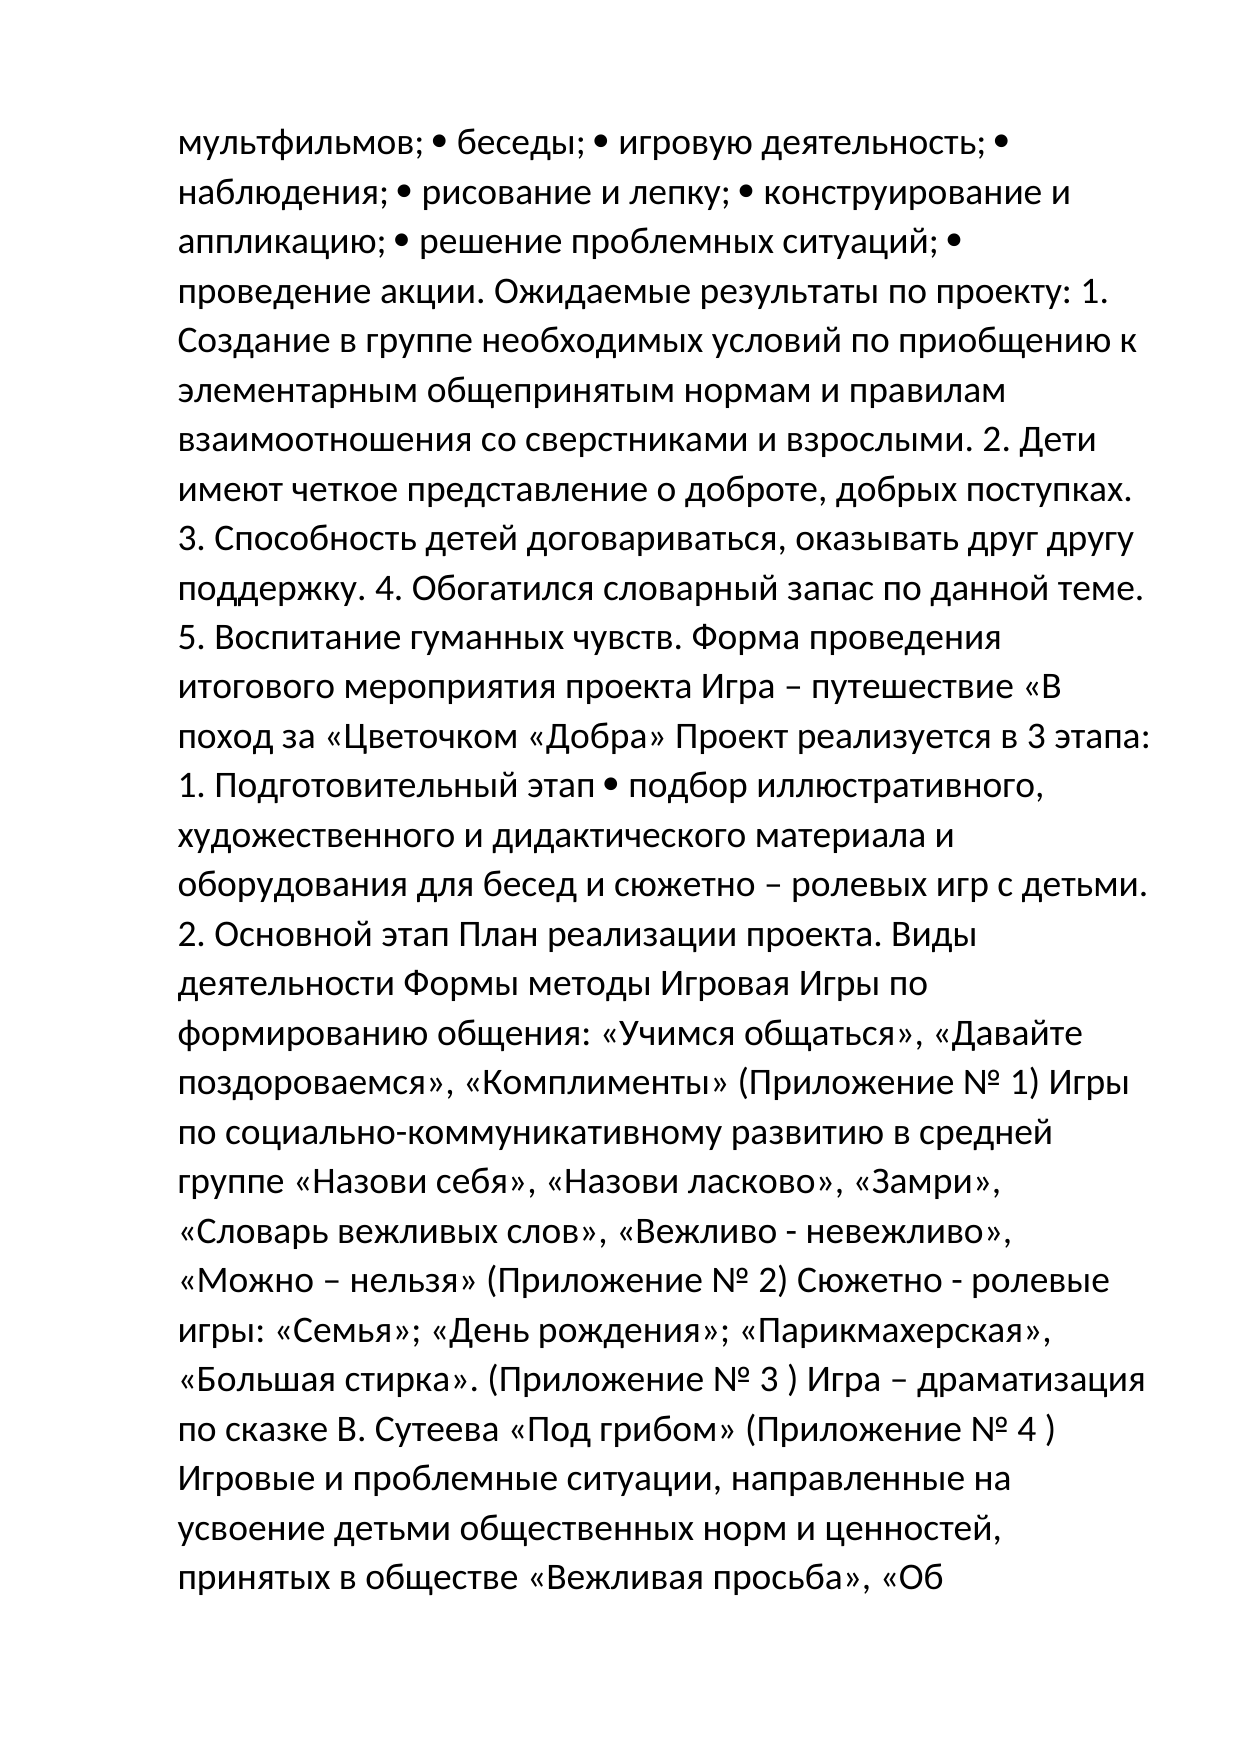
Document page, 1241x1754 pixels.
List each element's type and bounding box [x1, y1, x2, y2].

text [177, 118, 1152, 1599]
